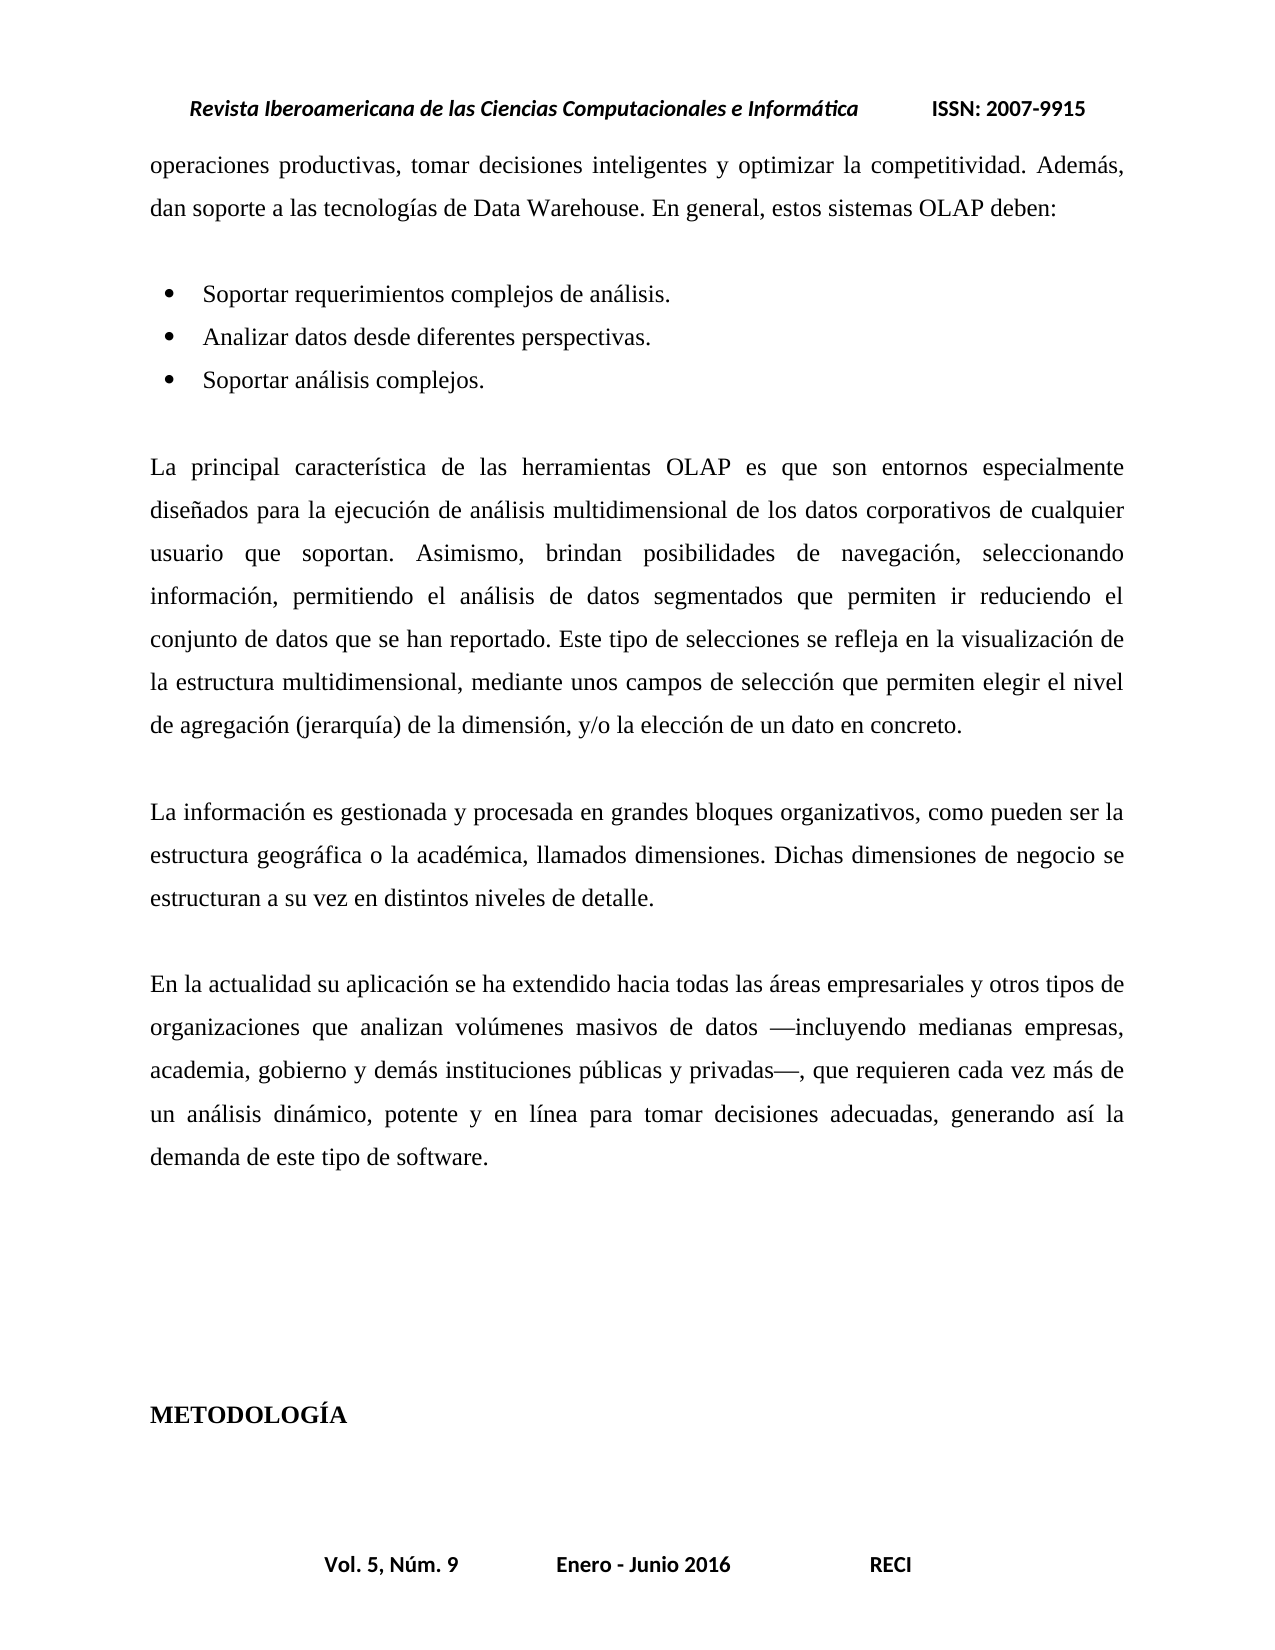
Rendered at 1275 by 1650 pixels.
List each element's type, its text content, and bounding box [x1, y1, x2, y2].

list Analizar datos desde diferentes perspectivas. [165, 322, 1125, 351]
text En la actualidad su aplicación se ha extendido hacia todas las áreas empresariales y otros tipos de organizaciones que analizan volúmenes masivos de datos —incluyendo medianas empresas, academia, gobierno y demás instituciones públicas y privadas—, que requieren cada vez más de un análisis dinámico, potente y en línea para tomar decisiones adecuadas, generando así la demanda de este tipo de software. [150, 969, 1125, 1171]
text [150, 150, 1125, 222]
text La información es gestionada y procesada en grandes bloques organizativos, como pueden ser la estructura geográfica o la académica, llamados dimensiones. Dichas dimensiones de negocio se estructuran a su vez en distintos niveles de detalle. [150, 797, 1125, 912]
text METODOLOGÍA [150, 1401, 1125, 1429]
list Soportar análisis complejos. [165, 366, 1125, 394]
text La principal característica de las herramientas OLAP es que son entornos especialmente diseñados para la ejecución de análisis multidimensional de los datos corporativos de cualquier usuario que soportan. Asimismo, brindan posibilidades de navegación, seleccionando información, permitiendo el análisis de datos segmentados que permiten ir reduciendo el conjunto de datos que se han reportado. Este tipo de selecciones se refleja en la visualización de la estructura multidimensional, mediante unos campos de selección que permiten elegir el nivel de agregación (jerarquía) de la dimensión, y/o la elección de un dato en concreto. [150, 452, 1125, 739]
list Soportar requerimientos complejos de análisis. [165, 279, 1125, 308]
